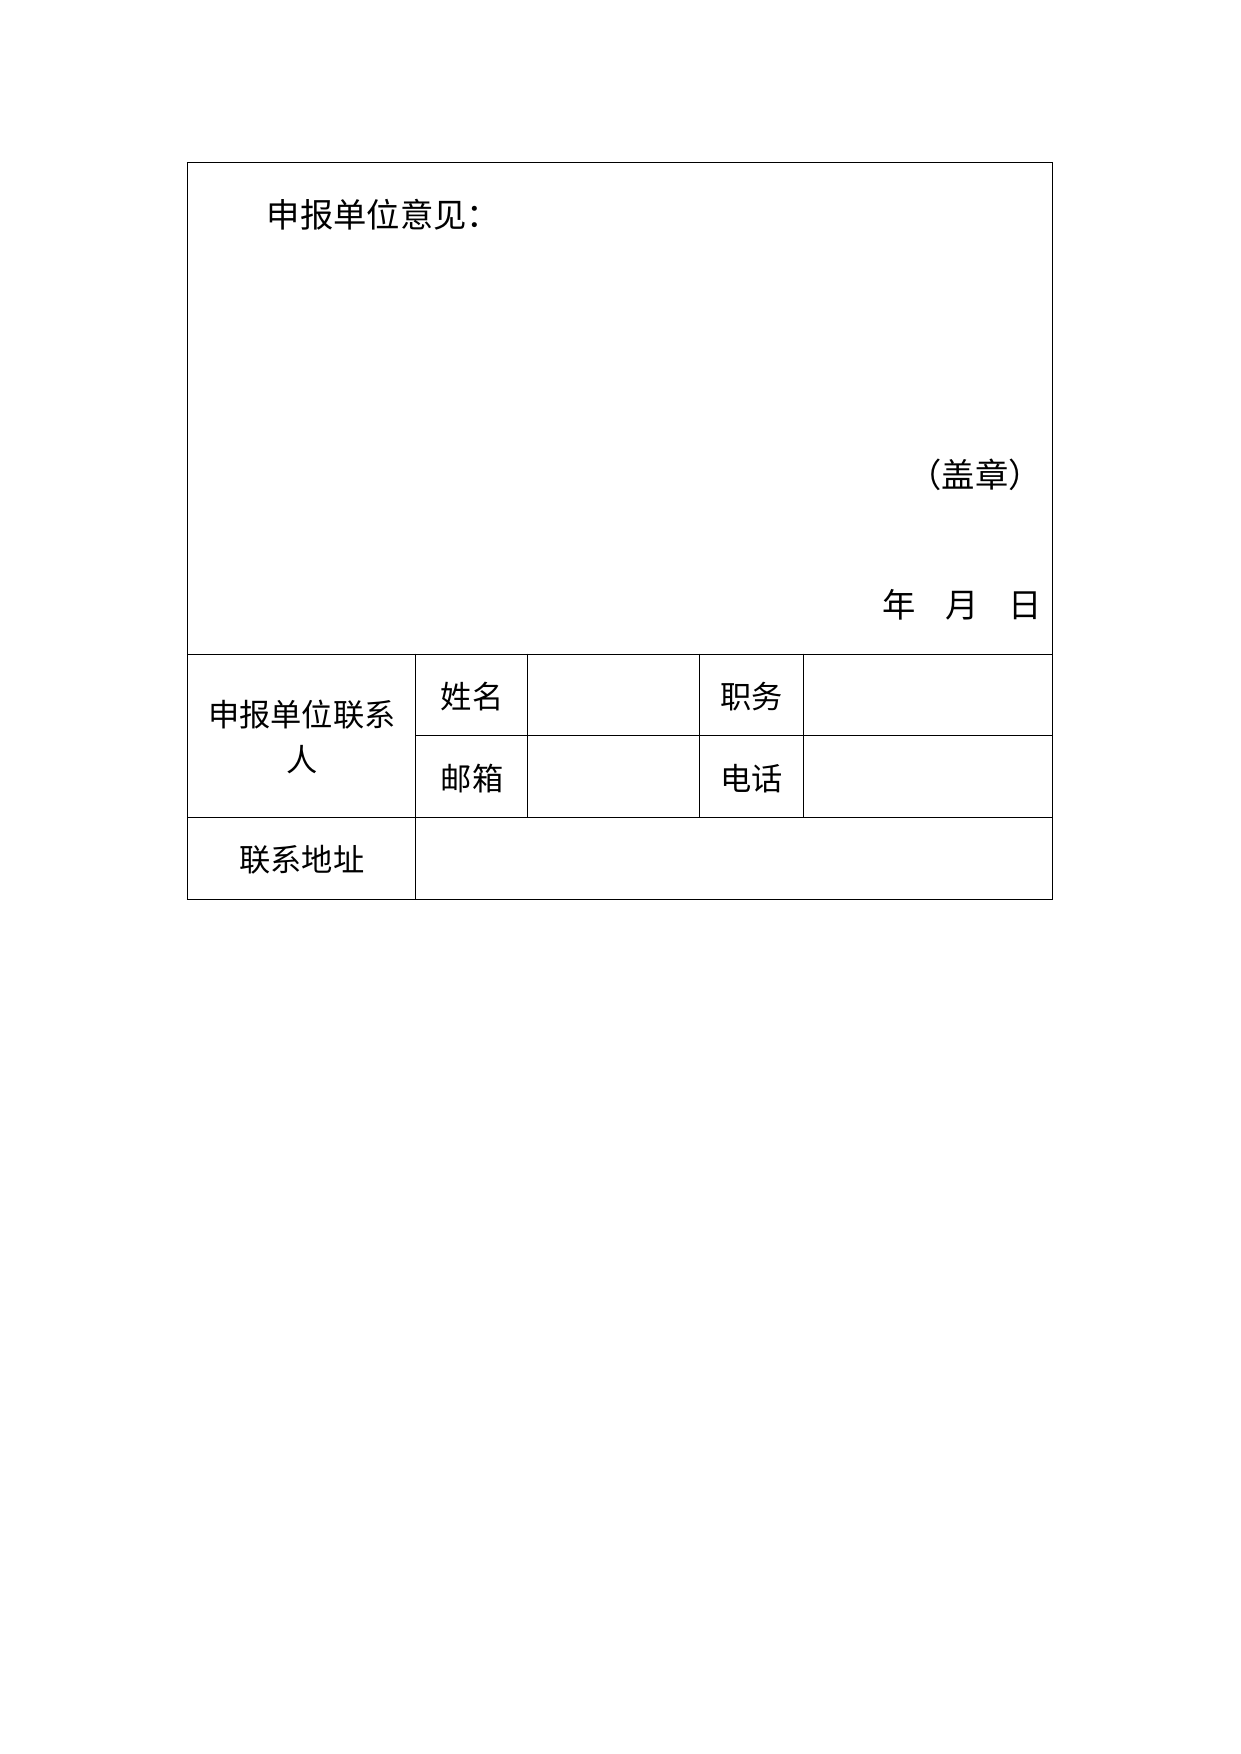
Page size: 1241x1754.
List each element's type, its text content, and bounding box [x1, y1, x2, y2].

table_cell [528, 655, 699, 735]
table_cell 职务 [700, 655, 803, 735]
table_cell [804, 736, 1052, 817]
table_cell [416, 818, 1052, 898]
table_cell 申报单位联系人 [188, 655, 415, 817]
table_cell [528, 736, 699, 817]
table_cell 电话 [700, 736, 803, 817]
table_cell 申报单位意见： （盖章） 年 月 日 [188, 163, 1052, 653]
table_cell 联系地址 [188, 818, 415, 898]
table_cell 邮箱 [416, 736, 527, 817]
table_cell [804, 655, 1052, 735]
table_cell 姓名 [416, 655, 527, 735]
